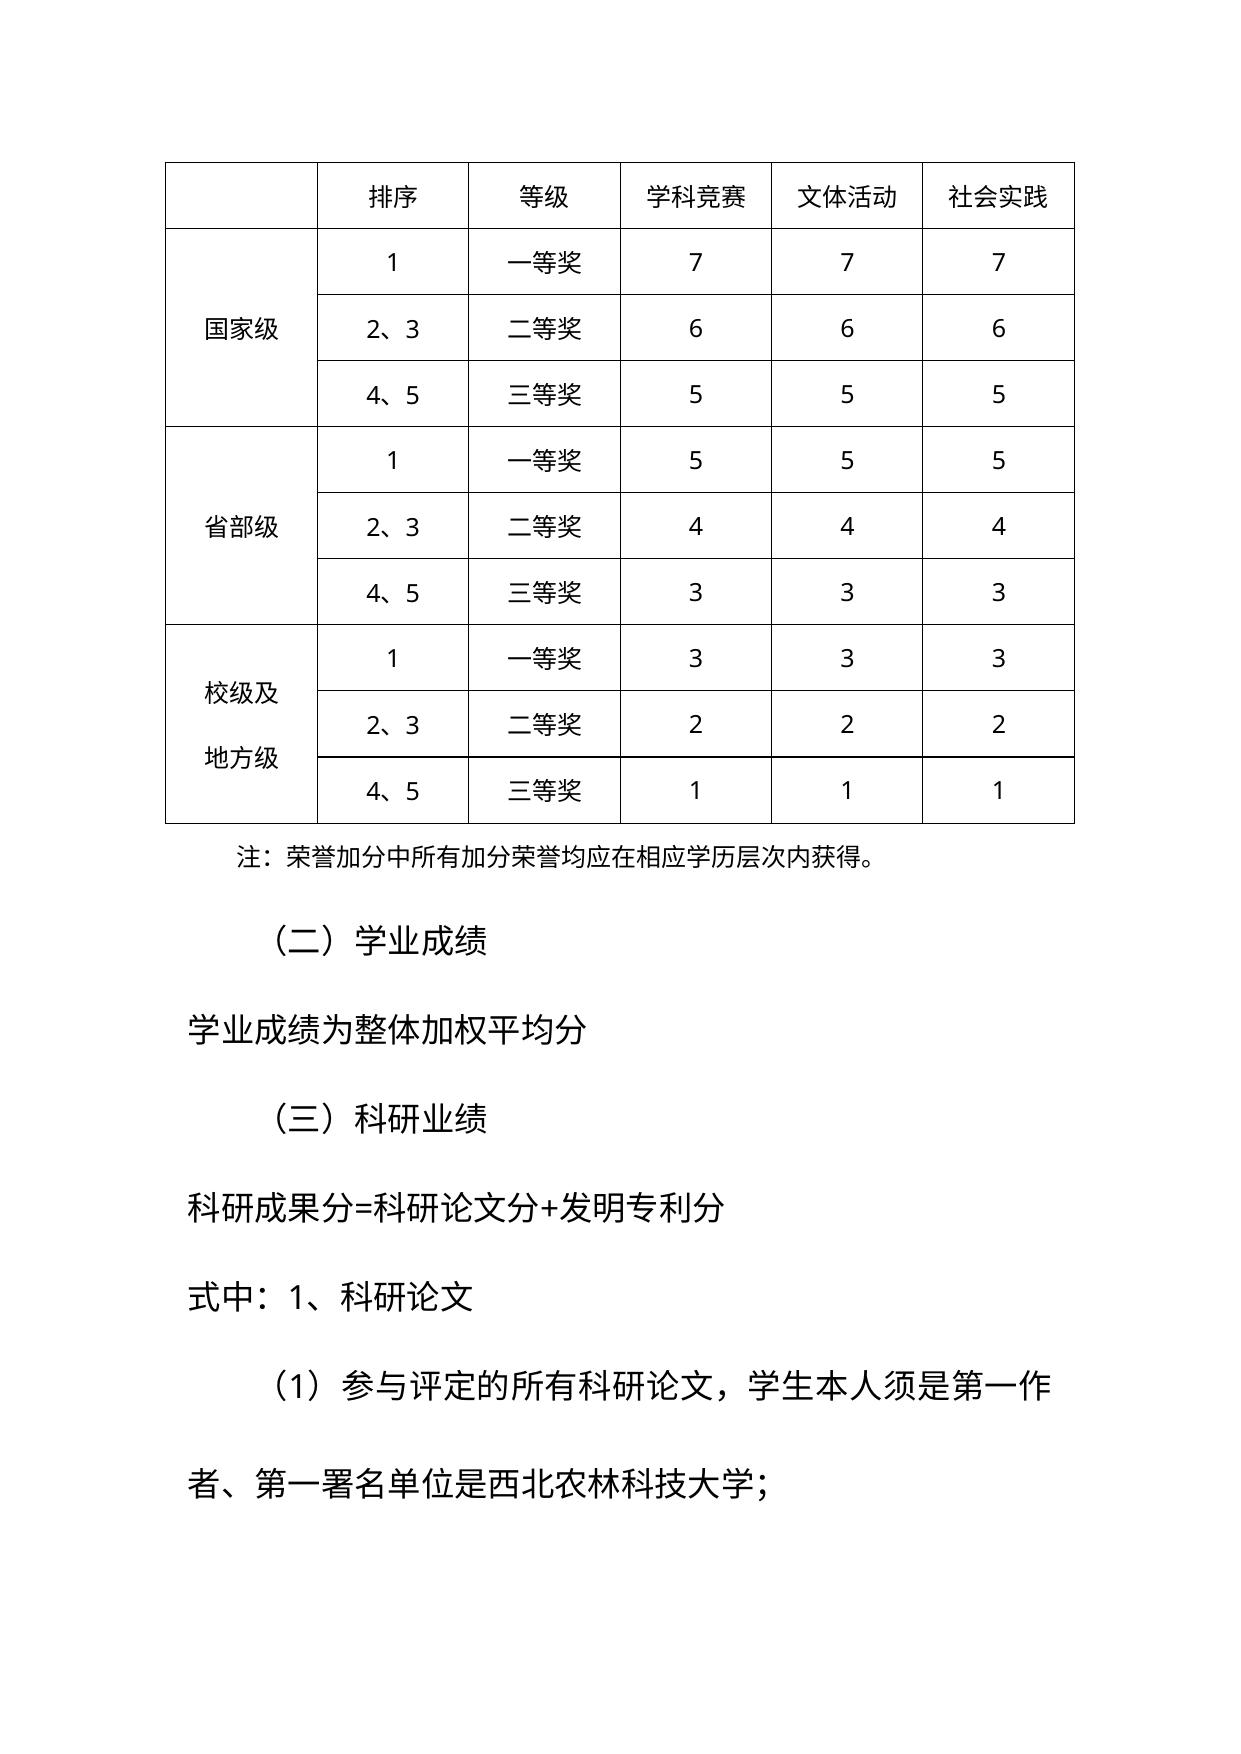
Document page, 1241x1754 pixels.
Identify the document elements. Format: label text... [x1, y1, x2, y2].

text 式中：1、科研论文 [187, 1263, 1053, 1328]
table_cell 3 [772, 559, 922, 624]
table_cell 三等奖 [469, 559, 620, 624]
table_cell 1 [318, 427, 468, 492]
table_header [166, 163, 317, 228]
table_cell 2 [772, 691, 922, 756]
table_cell 6 [923, 295, 1074, 360]
table_cell 二等奖 [469, 493, 620, 558]
table_cell 省部级 [166, 427, 317, 624]
table_header 文体活动 [772, 163, 922, 228]
table_header 社会实践 [923, 163, 1074, 228]
table_cell 国家级 [166, 229, 317, 426]
table_cell 4 [923, 493, 1074, 558]
table_cell 5 [923, 361, 1074, 426]
table_cell 7 [923, 229, 1074, 294]
table_cell 1 [621, 758, 771, 822]
text （1）参与评定的所有科研论文，学生本人须是第一作者、第一署名单位是西北农林科技大学； [187, 1352, 1053, 1514]
text 注：荣誉加分中所有加分荣誉均应在相应学历层次内获得。 [187, 824, 1053, 888]
table_cell 校级及 地方级 [166, 625, 317, 822]
text （三）科研业绩 [187, 1085, 1053, 1150]
table_cell 一等奖 [469, 625, 620, 690]
table_cell 7 [772, 229, 922, 294]
text （二）学业成绩 [187, 907, 1053, 972]
table_cell 4、5 [318, 361, 468, 426]
table_cell 5 [772, 361, 922, 426]
table_cell 二等奖 [469, 691, 620, 756]
table_cell 5 [772, 427, 922, 492]
table_cell 6 [772, 295, 922, 360]
table_cell 4、5 [318, 559, 468, 624]
table_header 等级 [469, 163, 620, 228]
table_cell 二等奖 [469, 295, 620, 360]
table_cell 4 [621, 493, 771, 558]
table_cell 3 [621, 559, 771, 624]
table_cell 6 [621, 295, 771, 360]
table_cell 2、3 [318, 493, 468, 558]
table_cell 1 [318, 229, 468, 294]
table_header 学科竞赛 [621, 163, 771, 228]
table_cell 7 [621, 229, 771, 294]
table_cell 三等奖 [469, 361, 620, 426]
table_cell 一等奖 [469, 229, 620, 294]
table_header 排序 [318, 163, 468, 228]
table_cell 4、5 [318, 758, 468, 822]
table_cell 3 [772, 625, 922, 690]
table_cell 2 [923, 691, 1074, 756]
table_cell 3 [923, 559, 1074, 624]
table_cell 3 [923, 625, 1074, 690]
table_cell 1 [923, 758, 1074, 822]
table_cell 一等奖 [469, 427, 620, 492]
table_cell 2 [621, 691, 771, 756]
text 科研成果分=科研论文分+发明专利分 [187, 1174, 1053, 1239]
table_cell 2、3 [318, 691, 468, 756]
table_cell 5 [923, 427, 1074, 492]
table_cell 5 [621, 361, 771, 426]
table_cell 5 [621, 427, 771, 492]
table_cell 4 [772, 493, 922, 558]
table_cell 1 [772, 758, 922, 822]
table_cell 1 [318, 625, 468, 690]
text 学业成绩为整体加权平均分 [187, 996, 1053, 1061]
table_cell 三等奖 [469, 758, 620, 822]
table_cell 3 [621, 625, 771, 690]
table_cell 2、3 [318, 295, 468, 360]
